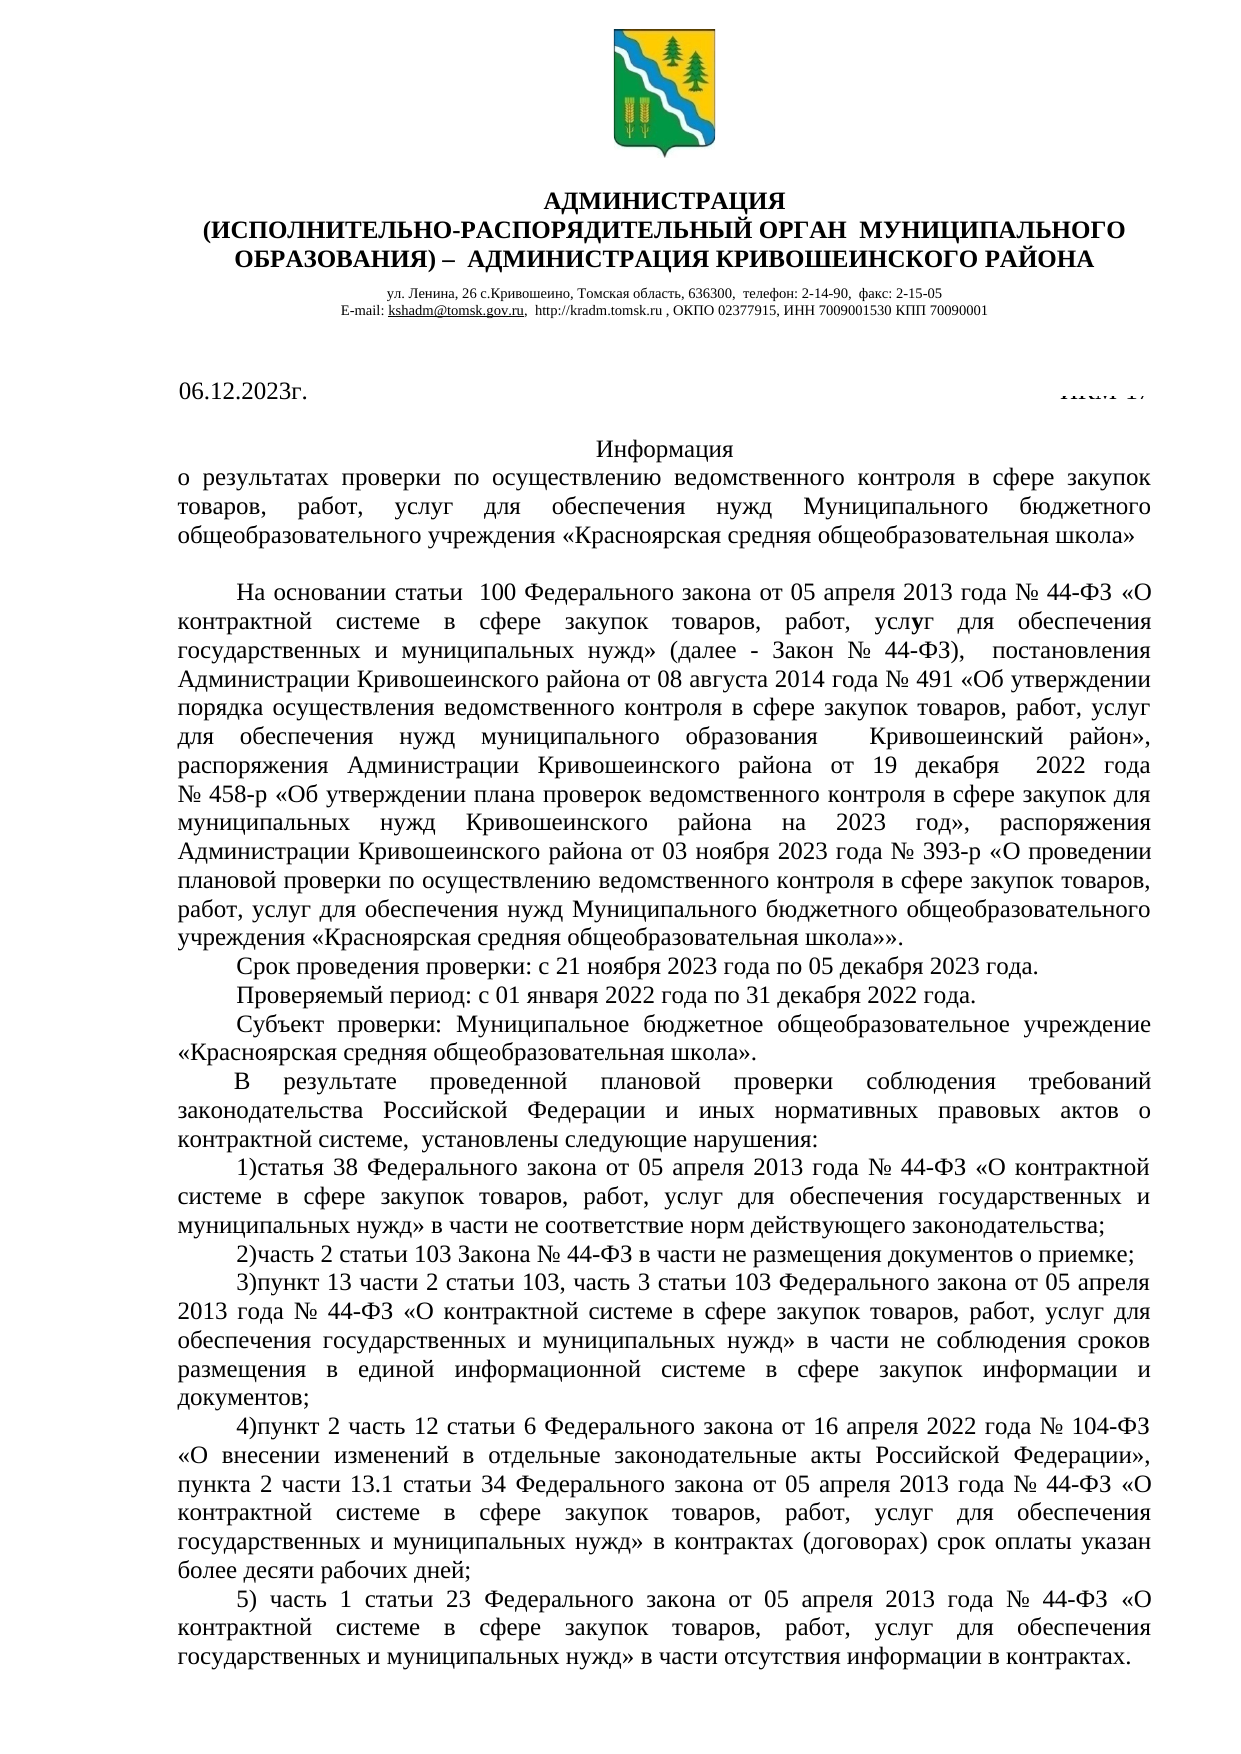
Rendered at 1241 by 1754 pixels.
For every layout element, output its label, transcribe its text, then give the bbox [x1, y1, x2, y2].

text В результате проведенной плановой проверки соблюдения требований законодательства Российской Федерации и иных нормативных правовых актов о контрактной системе, установлены следующие нарушения: [177, 1066, 1152, 1152]
text Срок проведения проверки: с 21 ноября 2023 года по 05 декабря 2023 года. [177, 951, 1152, 980]
text Проверяемый период: с 01 января 2022 года по 31 декабря 2022 года. [177, 980, 1152, 1009]
text Субъект проверки: Муниципальное бюджетное общеобразовательное учреждение «Красноярская средняя общеобразовательная школа». [177, 1009, 1152, 1066]
text о результатах проверки по осуществлению ведомственного контроля в сфере закупок товаров, работ, услуг для обеспечения нужд Муниципального бюджетного общеобразовательного учреждения «Красноярская средняя общеобразовательная школа» [177, 462, 1152, 549]
text 1)статья 38 Федерального закона от 05 апреля 2013 года № 44-ФЗ «О контрактной системе в сфере закупок товаров, работ, услуг для обеспечения государственных и муниципальных нужд» в части не соответствие норм действующего законодательства; [177, 1152, 1152, 1239]
text Информация [177, 434, 1152, 462]
text 06.12.2023г. ИКМ-17 [177, 376, 1152, 405]
text ул. Ленина, 26 с.Кривошеино, Томская область, 636300, телефон: 2-14-90, факс: 2-15-05 Е-mail: kshadm@tomsk.gov.ru, http://kradm.tomsk.ru , ОКПО 02377915, ИНН 7009001530 КПП 70090001 [177, 285, 1152, 319]
text 3)пункт 13 части 2 статьи 103, часть 3 статьи 103 Федерального закона от 05 апреля 2013 года № 44-ФЗ «О контрактной системе в сфере закупок товаров, работ, услуг для обеспечения государственных и муниципальных нужд» в части не соблюдения сроков размещения в единой информационной системе в сфере закупок информации и документов; [177, 1267, 1152, 1411]
text 5) часть 1 статьи 23 Федерального закона от 05 апреля 2013 года № 44-ФЗ «О контрактной системе в сфере закупок товаров, работ, услуг для обеспечения государственных и муниципальных нужд» в части отсутствия информации в контрактах. [177, 1584, 1152, 1670]
picture [613, 29, 716, 158]
text На основании статьи 100 Федерального закона от 05 апреля 2013 года № 44-ФЗ «О контрактной системе в сфере закупок товаров, работ, услуг для обеспечения государственных и муниципальных нужд» (далее - Закон № 44-ФЗ), постановления Администрации Кривошеинского района от 08 августа 2014 года № 491 «Об утверждении порядка осуществления ведомственного контроля в сфере закупок товаров, работ, услуг для обеспечения нужд муниципального образования Кривошеинский район», распоряжения Администрации Кривошеинского района от 19 декабря 2022 года № 458-р «Об утверждении плана проверок ведомственного контроля в сфере закупок для муниципальных нужд Кривошеинского района на 2023 год», распоряжения Администрации Кривошеинского района от 03 ноября 2023 года № 393-р «О проведении плановой проверки по осуществлению ведомственного контроля в сфере закупок товаров, работ, услуг для обеспечения нужд Муниципального бюджетного общеобразовательного учреждения «Красноярская средняя общеобразовательная школа»». [177, 577, 1152, 951]
text 4)пункт 2 часть 12 статьи 6 Федерального закона от 16 апреля 2022 года № 104-ФЗ «О внесении изменений в отдельные законодательные акты Российской Федерации», пункта 2 части 13.1 статьи 34 Федерального закона от 05 апреля 2013 года № 44-ФЗ «О контрактной системе в сфере закупок товаров, работ, услуг для обеспечения государственных и муниципальных нужд» в контрактах (договорах) срок оплаты указан более десяти рабочих дней; [177, 1411, 1152, 1584]
text 2)часть 2 статьи 103 Закона № 44-ФЗ в части не размещения документов о приемке; [177, 1239, 1152, 1267]
text АДМИНИСТРАЦИЯ (ИСПОЛНИТЕЛЬНО-РАСПОРЯДИТЕЛЬНЫЙ ОРГАН МУНИЦИПАЛЬНОГО ОБРАЗОВАНИЯ) – АДМИНИСТРАЦИЯ КРИВОШЕИНСКОГО РАЙОНА [177, 186, 1152, 273]
